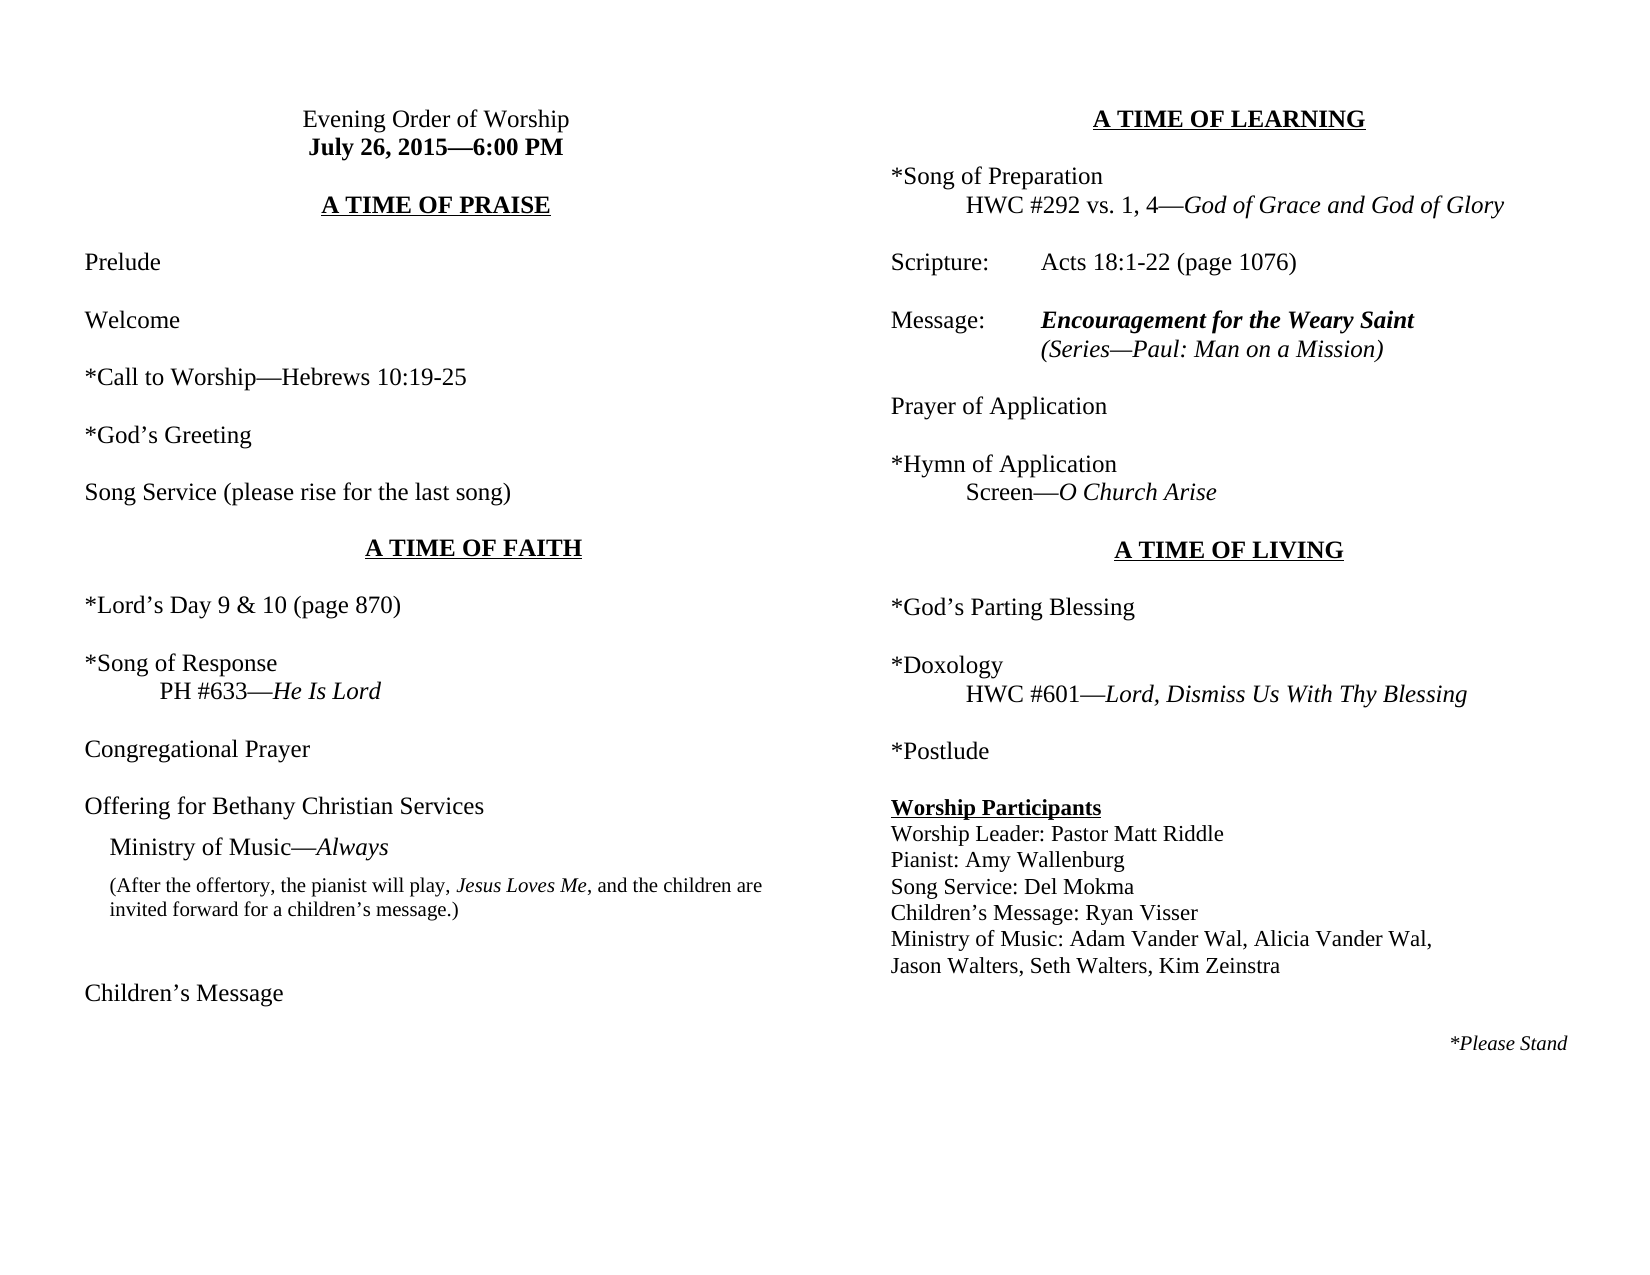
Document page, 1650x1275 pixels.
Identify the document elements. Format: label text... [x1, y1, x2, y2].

text *Doxology [891, 650, 1567, 679]
text HWC #292 vs. 1, 4—God of Grace and God of Glory [891, 190, 1567, 219]
text Evening Order of Worship [84, 104, 787, 132]
text *Lord’s Day 9 & 10 (page 870) [84, 590, 787, 619]
text *Please Stand [891, 1031, 1567, 1055]
text (After the offertory, the pianist will play, Jesus Loves Me, and the children are invited forward for a children’s message.) [109, 873, 787, 921]
text PH #633—He Is Lord [84, 676, 787, 705]
text Song Service: Del Mokma [891, 873, 1567, 899]
text (Series—Paul: Man on a Mission) [966, 334, 1567, 362]
text Welcome [84, 305, 787, 334]
text Congregational Prayer [84, 734, 787, 763]
text Offering for Bethany Christian Services [84, 791, 787, 820]
text *God’s Parting Blessing [891, 592, 1567, 621]
text Worship Leader: Pastor Matt Riddle [891, 820, 1567, 846]
subtitle Worship Participants [891, 794, 1567, 820]
text Scripture: Acts 18:1-22 (page 1076) [891, 247, 1567, 276]
text *Song of Response [84, 648, 787, 676]
text A TIME OF FAITH [84, 533, 787, 561]
text July 26, 2015—6:00 PM [84, 132, 787, 161]
text *Call to Worship—Hebrews 10:19-25 [84, 362, 787, 391]
text A TIME OF LEARNING [891, 104, 1567, 132]
text *Hymn of Application [891, 449, 1567, 477]
text HWC #601—Lord, Dismiss Us With Thy Blessing [891, 679, 1567, 707]
text *God’s Greeting [84, 420, 787, 449]
subtitle A TIME OF PRAISE [84, 190, 787, 219]
text *Postlude [891, 736, 1567, 765]
subtitle A TIME OF LIVING [891, 535, 1567, 564]
text Ministry of Music: Adam Vander Wal, Alicia Vander Wal, Jason Walters, Seth Walters, Kim Zeinstra [891, 926, 1567, 978]
text Prayer of Application [891, 391, 1567, 420]
text Song Service (please rise for the last song) [84, 477, 787, 506]
text Message: Encouragement for the Weary Saint [891, 305, 1567, 334]
text Children’s Message [84, 978, 787, 1007]
text Children’s Message: Ryan Visser [891, 899, 1567, 926]
text Ministry of Music—Always [109, 832, 787, 861]
text Prelude [84, 247, 787, 276]
text Pianist: Amy Wallenburg [891, 846, 1567, 873]
text *Song of Preparation [891, 161, 1567, 190]
text Screen—O Church Arise [891, 477, 1567, 506]
